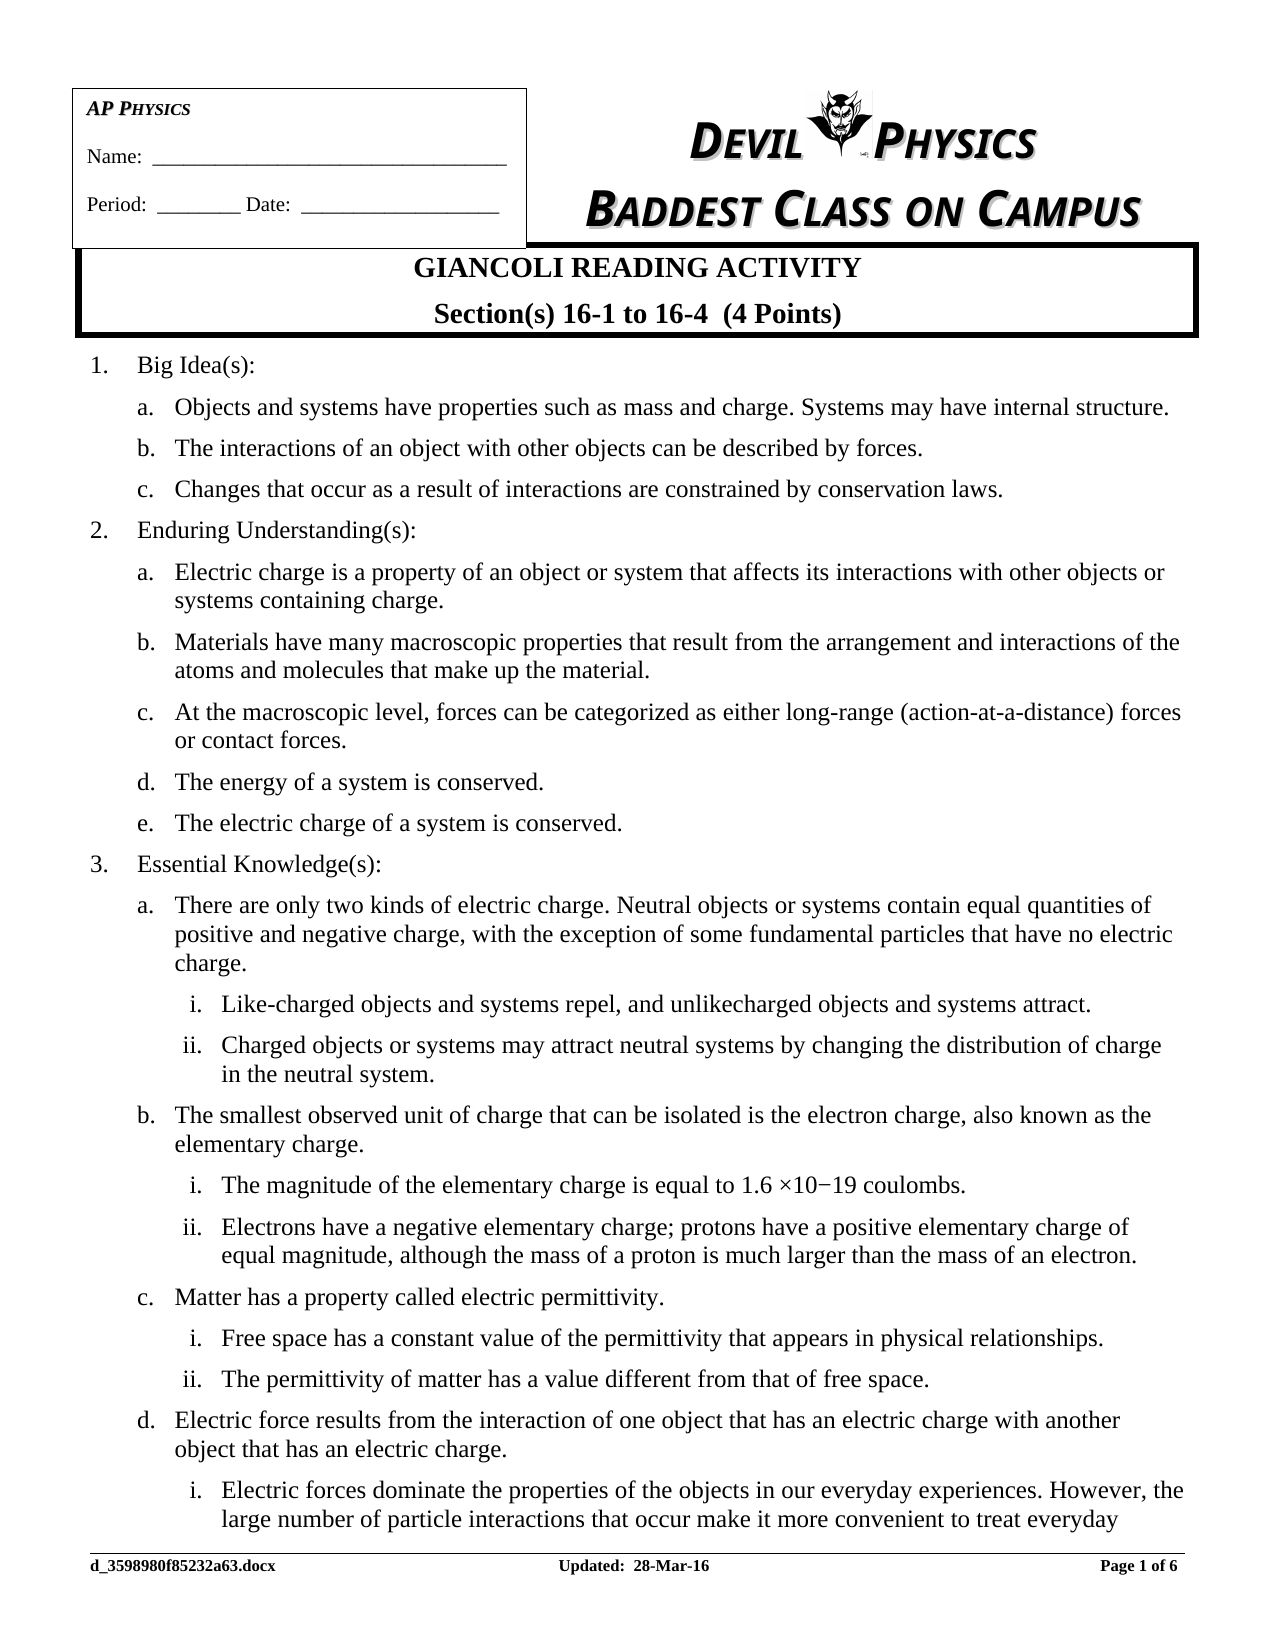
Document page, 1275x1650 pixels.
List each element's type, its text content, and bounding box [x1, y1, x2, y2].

list The smallest observed unit of charge that can be isolated is the electron charge, also known as the elementary charge. [137, 1100, 1185, 1158]
list Charged objects or systems may attract neutral systems by changing the distribution of charge in the neutral system. [202, 1030, 1185, 1088]
list Materials have many macroscopic properties that result from the arrangement and interactions of the atoms and molecules that make up the material. [137, 627, 1185, 684]
list There are only two kinds of electric charge. Neutral objects or systems contain equal quantities of positive and negative charge, with the exception of some fundamental particles that have no electric charge. [137, 890, 1185, 977]
list The magnitude of the elementary charge is equal to 1.6 ×10−19 coulombs. [202, 1170, 1185, 1199]
list Electrons have a negative elementary charge; protons have a positive elementary charge of equal magnitude, although the mass of a proton is much larger than the mass of an electron. [202, 1212, 1185, 1269]
list At the macroscopic level, forces can be categorized as either long-range (action-at-a-distance) forces or contact forces. [137, 697, 1185, 754]
list The energy of a system is conserved. [137, 767, 1185, 795]
text GIANCOLI READING ACTIVITY [82, 248, 1193, 283]
text Section(s) 16-1 to 16-4 (4 Points) [82, 288, 1193, 332]
list Changes that occur as a result of interactions are constrained by conservation laws. [137, 474, 1185, 503]
list Objects and systems have properties such as mass and charge. Systems may have internal structure. [137, 392, 1185, 420]
list Matter has a property called electric permittivity. [137, 1282, 1185, 1310]
text Baddest Class on Campus [540, 173, 1185, 242]
text DevilPhysics [540, 90, 1185, 173]
list The permittivity of matter has a value different from that of free space. [202, 1364, 1185, 1393]
list The interactions of an object with other objects can be described by forces. [137, 433, 1185, 462]
list The electric charge of a system is conserved. [137, 808, 1185, 837]
list Essential Knowledge(s): [90, 849, 1185, 878]
list Like-charged objects and systems repel, and unlikecharged objects and systems attract. [202, 989, 1185, 1018]
list Big Idea(s): [90, 350, 1185, 379]
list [202, 1475, 1185, 1533]
list Enduring Understanding(s): [90, 515, 1185, 544]
list Electric force results from the interaction of one object that has an electric charge with another object that has an electric charge. [137, 1405, 1185, 1463]
list Electric charge is a property of an object or system that affects its interactions with other objects or systems containing charge. [137, 557, 1185, 614]
list Free space has a constant value of the permittivity that appears in physical relationships. [202, 1323, 1185, 1352]
